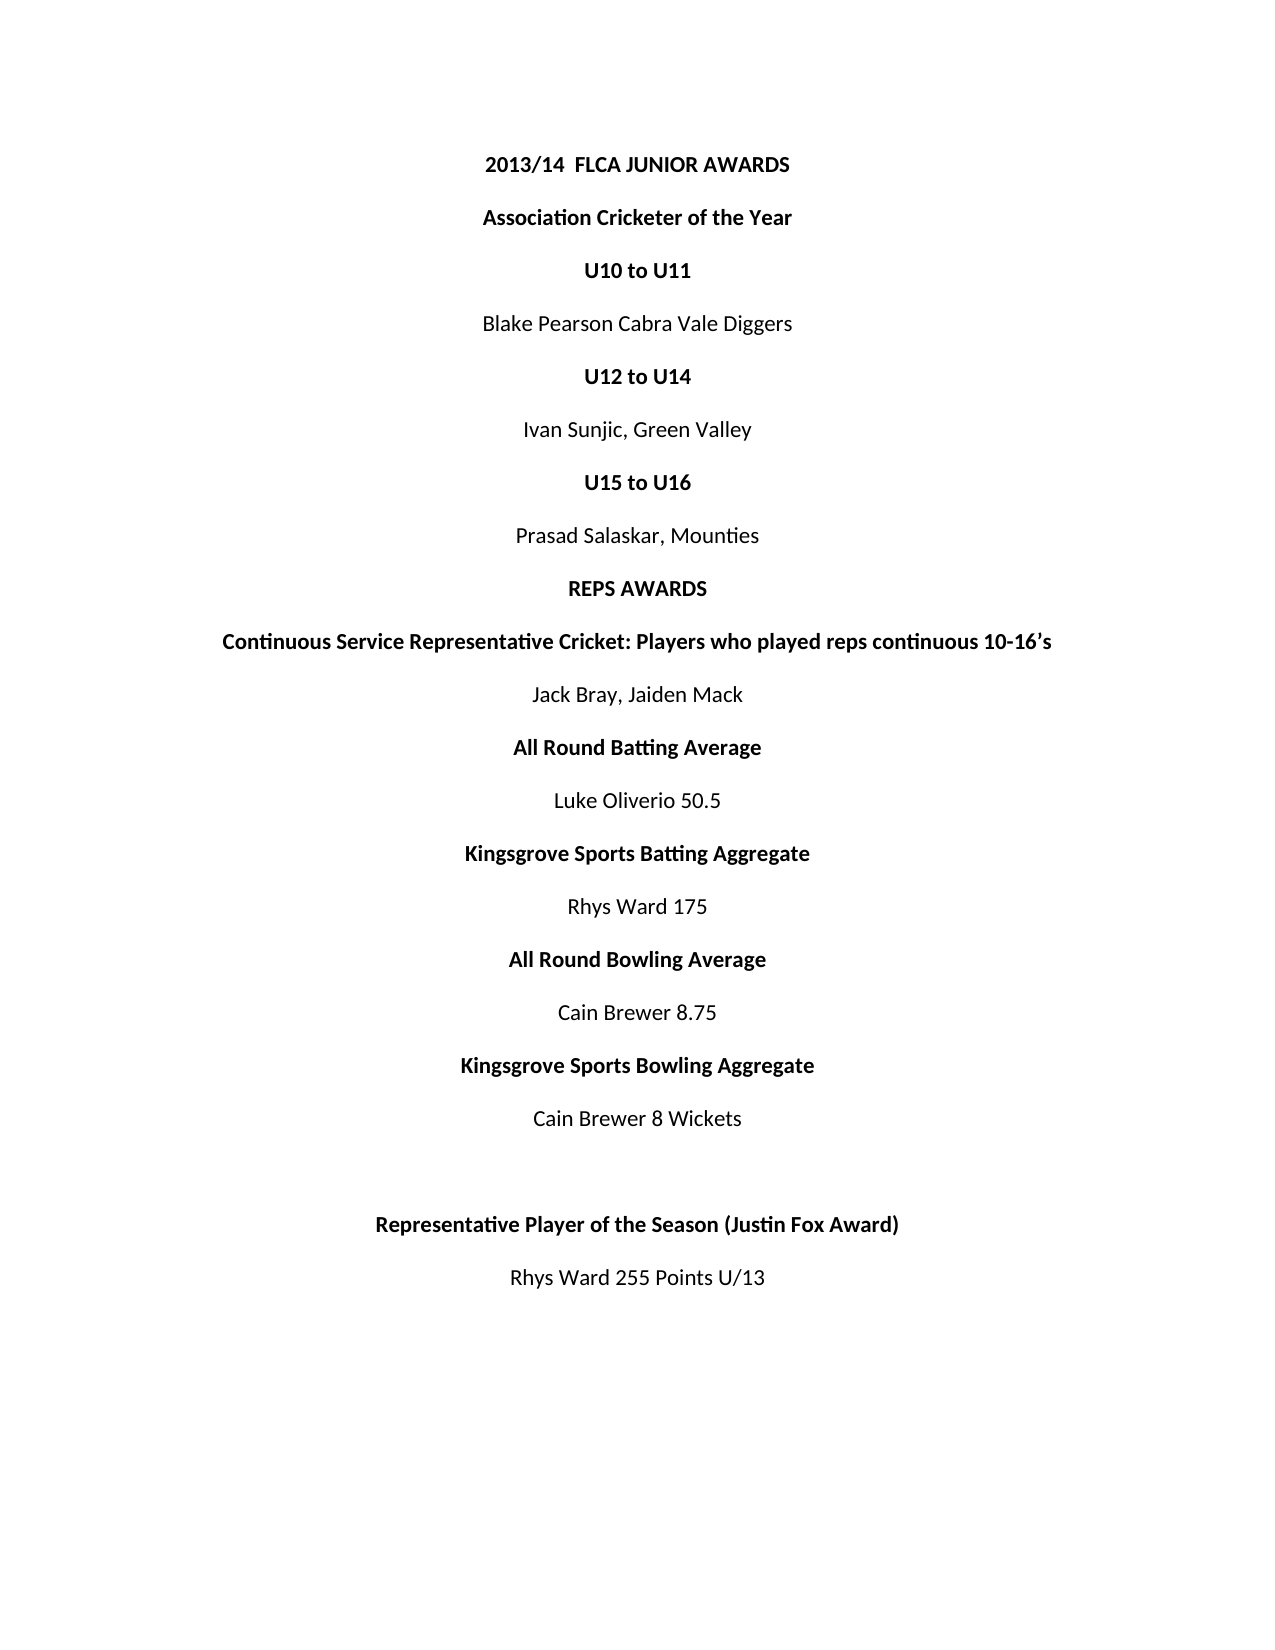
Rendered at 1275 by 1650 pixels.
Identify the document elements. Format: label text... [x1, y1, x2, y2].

text Association Cricketer of the Year [150, 203, 1125, 231]
text Rhys Ward 255 Points U/13 [150, 1263, 1125, 1291]
text Jack Bray, Jaiden Mack [150, 680, 1125, 708]
text Kingsgrove Sports Bowling Aggregate [150, 1051, 1125, 1079]
text Kingsgrove Sports Batting Aggregate [150, 839, 1125, 867]
text Ivan Sunjic, Green Valley [150, 415, 1125, 443]
text All Round Batting Average [150, 733, 1125, 761]
text U15 to U16 [150, 468, 1125, 496]
text REPS AWARDS [150, 574, 1125, 602]
text U10 to U11 [150, 256, 1125, 284]
text Prasad Salaskar, Mounties [150, 521, 1125, 549]
text All Round Bowling Average [150, 945, 1125, 973]
text Rhys Ward 175 [150, 892, 1125, 920]
text Cain Brewer 8 Wickets [150, 1104, 1125, 1132]
text U12 to U14 [150, 362, 1125, 390]
text Blake Pearson Cabra Vale Diggers [150, 309, 1125, 337]
text Representative Player of the Season (Justin Fox Award) [150, 1210, 1125, 1238]
text Luke Oliverio 50.5 [150, 786, 1125, 814]
text 2013/14 FLCA JUNIOR AWARDS [150, 150, 1125, 178]
text Continuous Service Representative Cricket: Players who played reps continuous 10-16’s [150, 627, 1125, 655]
text Cain Brewer 8.75 [150, 998, 1125, 1026]
